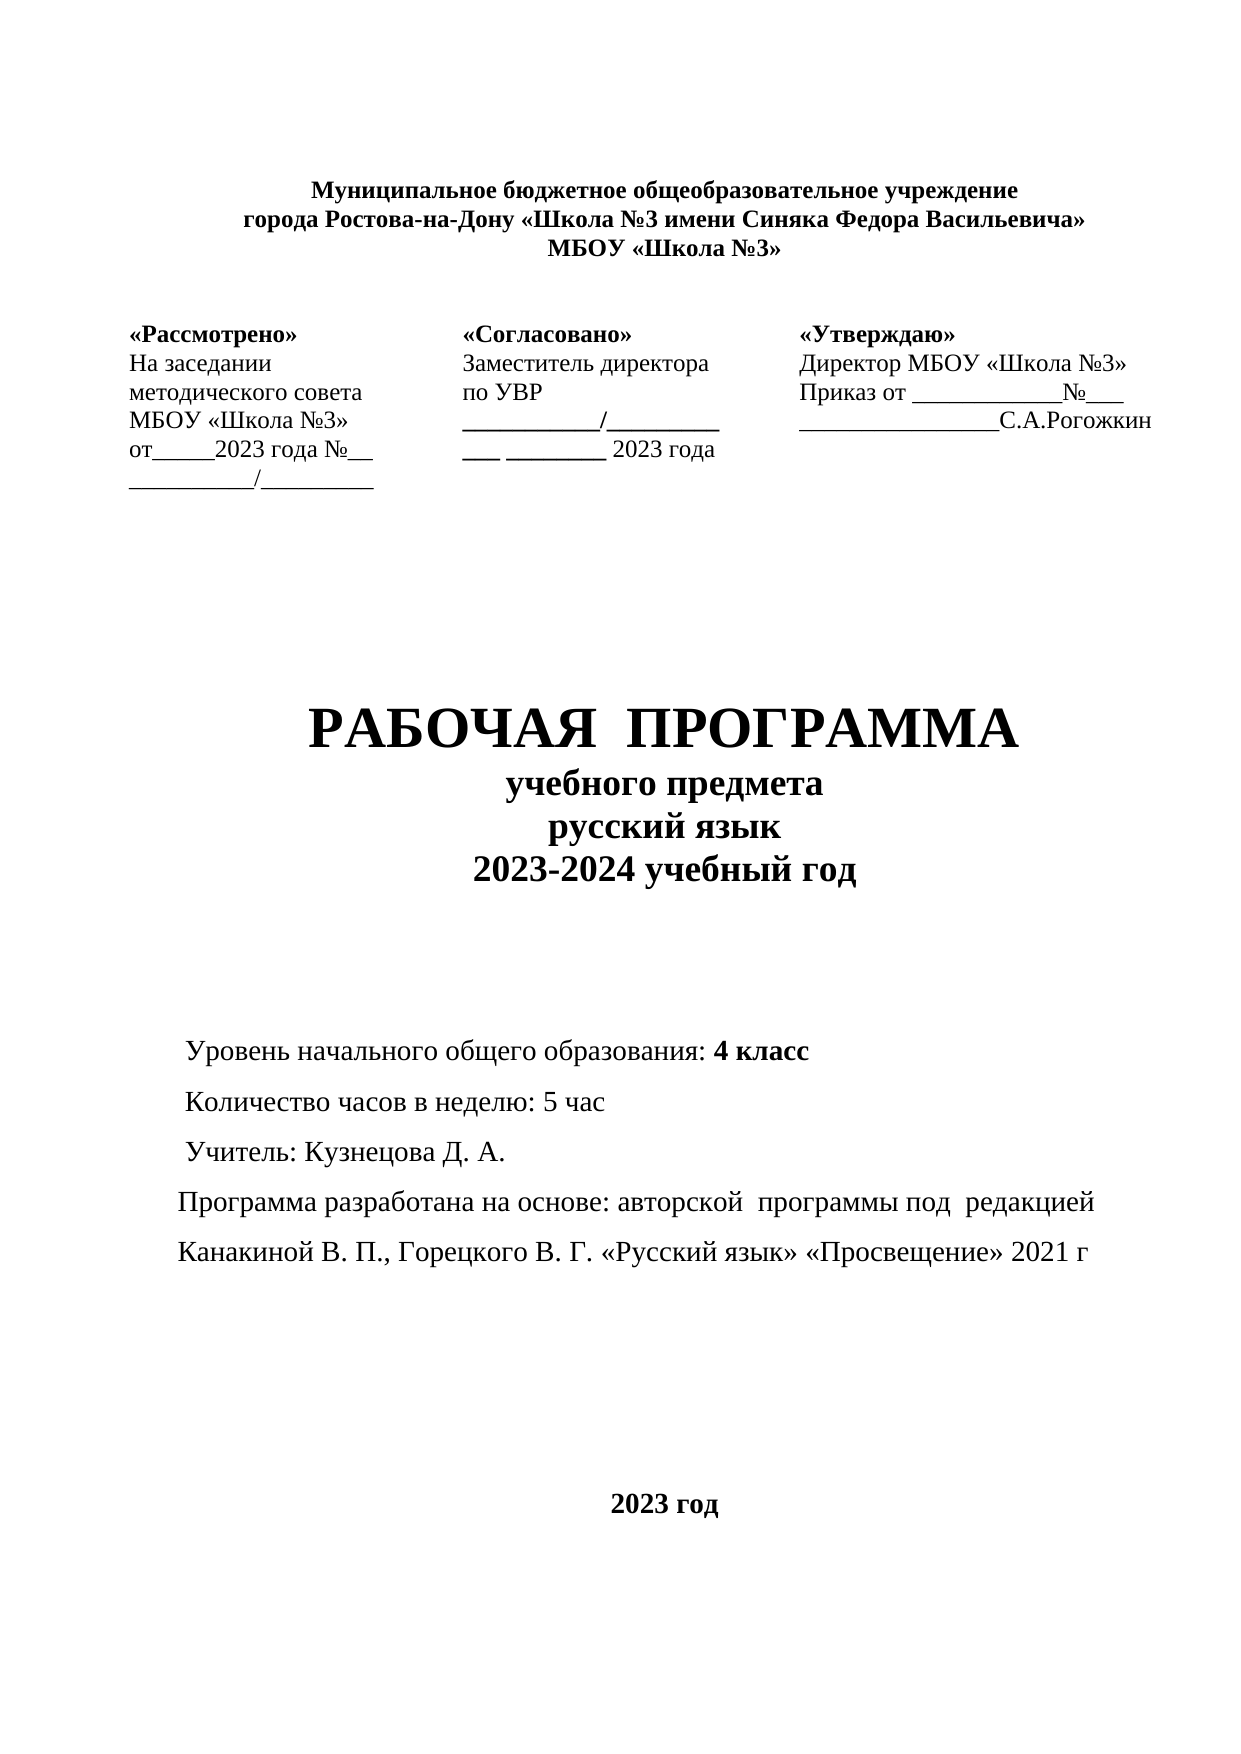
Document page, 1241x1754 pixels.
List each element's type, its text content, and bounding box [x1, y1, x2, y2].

text Количество часов в неделю: 5 час [177, 1084, 1152, 1117]
text МБОУ «Школа №3» [177, 233, 1152, 262]
text учебного предмета [177, 760, 1152, 803]
text 2023 год [177, 1486, 1152, 1520]
text города Ростова-на-Дону «Школа №3 имени Синяка Федора Васильевича» [177, 204, 1152, 233]
text Уровень начального общего образования: 4 класс [177, 1033, 1152, 1067]
text Учитель: Кузнецова Д. А. [177, 1134, 1152, 1167]
table_header «Утверждаю» Директор МБОУ «Школа №3» Приказ от ____________№___ ________________С.А.Рогожкин [788, 319, 1163, 521]
text Программа разработана на основе: авторской программы под редакцией Канакиной В. П., Горецкого В. Г. «Русский язык» «Просвещение» 2021 г [177, 1184, 1152, 1268]
text РАБОЧАЯ ПРОГРАММА [177, 693, 1152, 760]
text 2023-2024 учебный год [177, 846, 1152, 889]
table_header «Согласовано» Заместитель директора по УВР ___________/_________ ___ ________ 2023 года [451, 319, 788, 521]
table_header «Рассмотрено» На заседании методического совета МБОУ «Школа №3» от_____2023 года №__ __________/_________ [118, 319, 451, 521]
text Муниципальное бюджетное общеобразовательное учреждение [177, 176, 1152, 204]
text русский язык [177, 803, 1152, 846]
